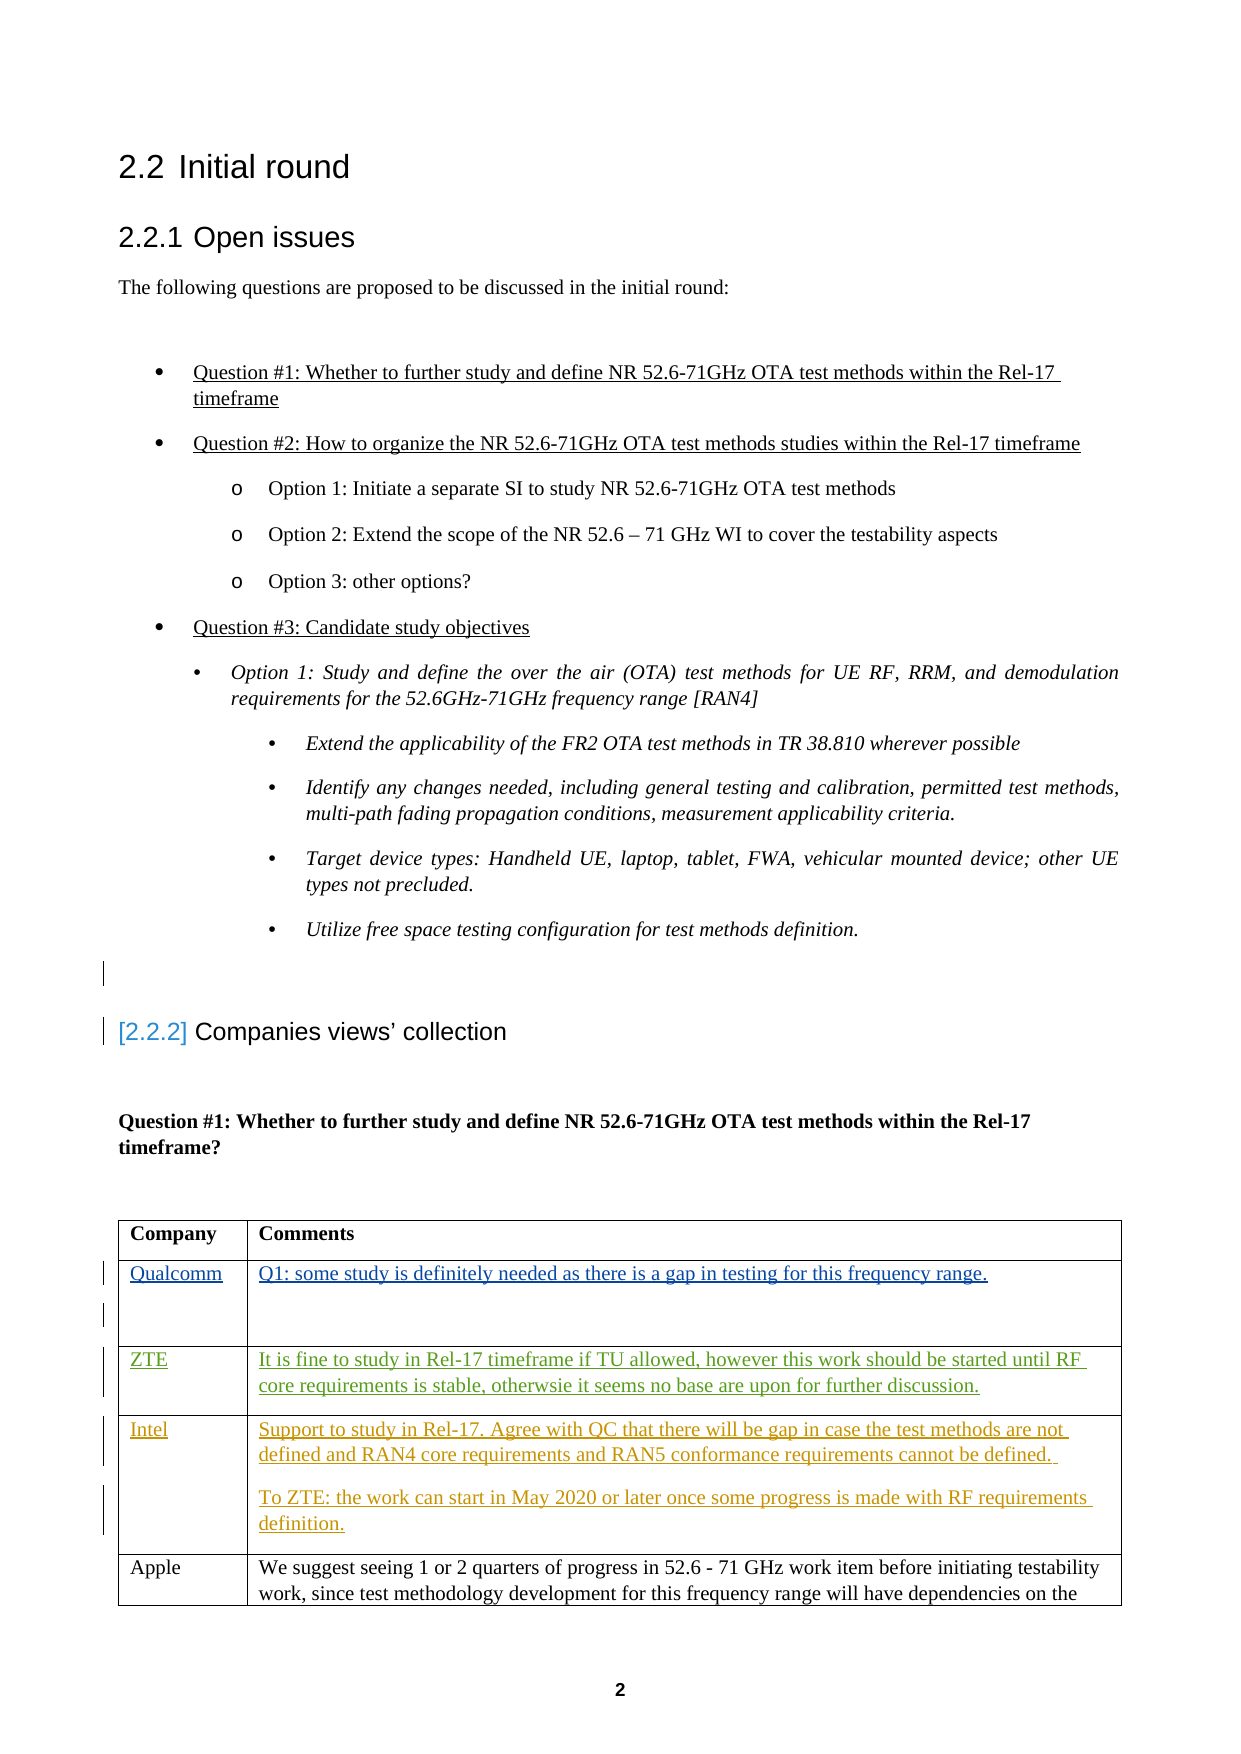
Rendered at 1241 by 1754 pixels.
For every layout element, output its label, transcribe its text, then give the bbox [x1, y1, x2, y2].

list Option 2: Extend the scope of the NR 52.6 – 71 GHz WI to cover the testability aspects [231, 522, 1122, 548]
list Question #2: How to organize the NR 52.6-71GHz OTA test methods studies within the Rel-17 timeframe [156, 431, 1122, 455]
subtitle Companies views’ collection [118, 1017, 1122, 1045]
list Extend the applicability of the FR2 OTA test methods in TR 38.810 wherever possible [268, 730, 1122, 754]
subtitle Initial round [118, 147, 1122, 186]
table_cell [248, 1555, 1121, 1604]
list Identify any changes needed, including general testing and calibration, permitted test methods, multi-path fading propagation conditions, measurement applicability criteria. [268, 775, 1122, 825]
table_header Company [119, 1221, 247, 1259]
table_cell [248, 1416, 1121, 1553]
text Question #1: Whether to further study and define NR 52.6-71GHz OTA test methods within the Rel-17 timeframe? [118, 1109, 1122, 1159]
list Question #1: Whether to further study and define NR 52.6-71GHz OTA test methods within the Rel-17 timeframe [156, 360, 1122, 410]
list Option 1: Study and define the over the air (OTA) test methods for UE RF, RRM, and demodulation requirements for the 52.6GHz-71GHz frequency range [RAN4] [193, 660, 1122, 710]
list Target device types: Handheld UE, laptop, tablet, FWA, vehicular mounted device; other UE types not precluded. [268, 846, 1122, 896]
table_cell [119, 1416, 247, 1553]
table_cell [248, 1261, 1121, 1346]
list Option 3: other options? [231, 568, 1122, 594]
list Question #3: Candidate study objectives [156, 615, 1122, 639]
text The following questions are proposed to be discussed in the initial round: [118, 275, 1122, 299]
table_cell Apple [119, 1555, 247, 1604]
list Utilize free space testing configuration for test methods definition. [268, 917, 1122, 941]
table_header Comments [248, 1221, 1121, 1259]
table_cell [248, 1347, 1121, 1415]
subtitle Open issues [118, 220, 1122, 254]
table_cell [119, 1261, 247, 1346]
table_cell [119, 1347, 247, 1415]
list Option 1: Initiate a separate SI to study NR 52.6-71GHz OTA test methods [231, 476, 1122, 501]
